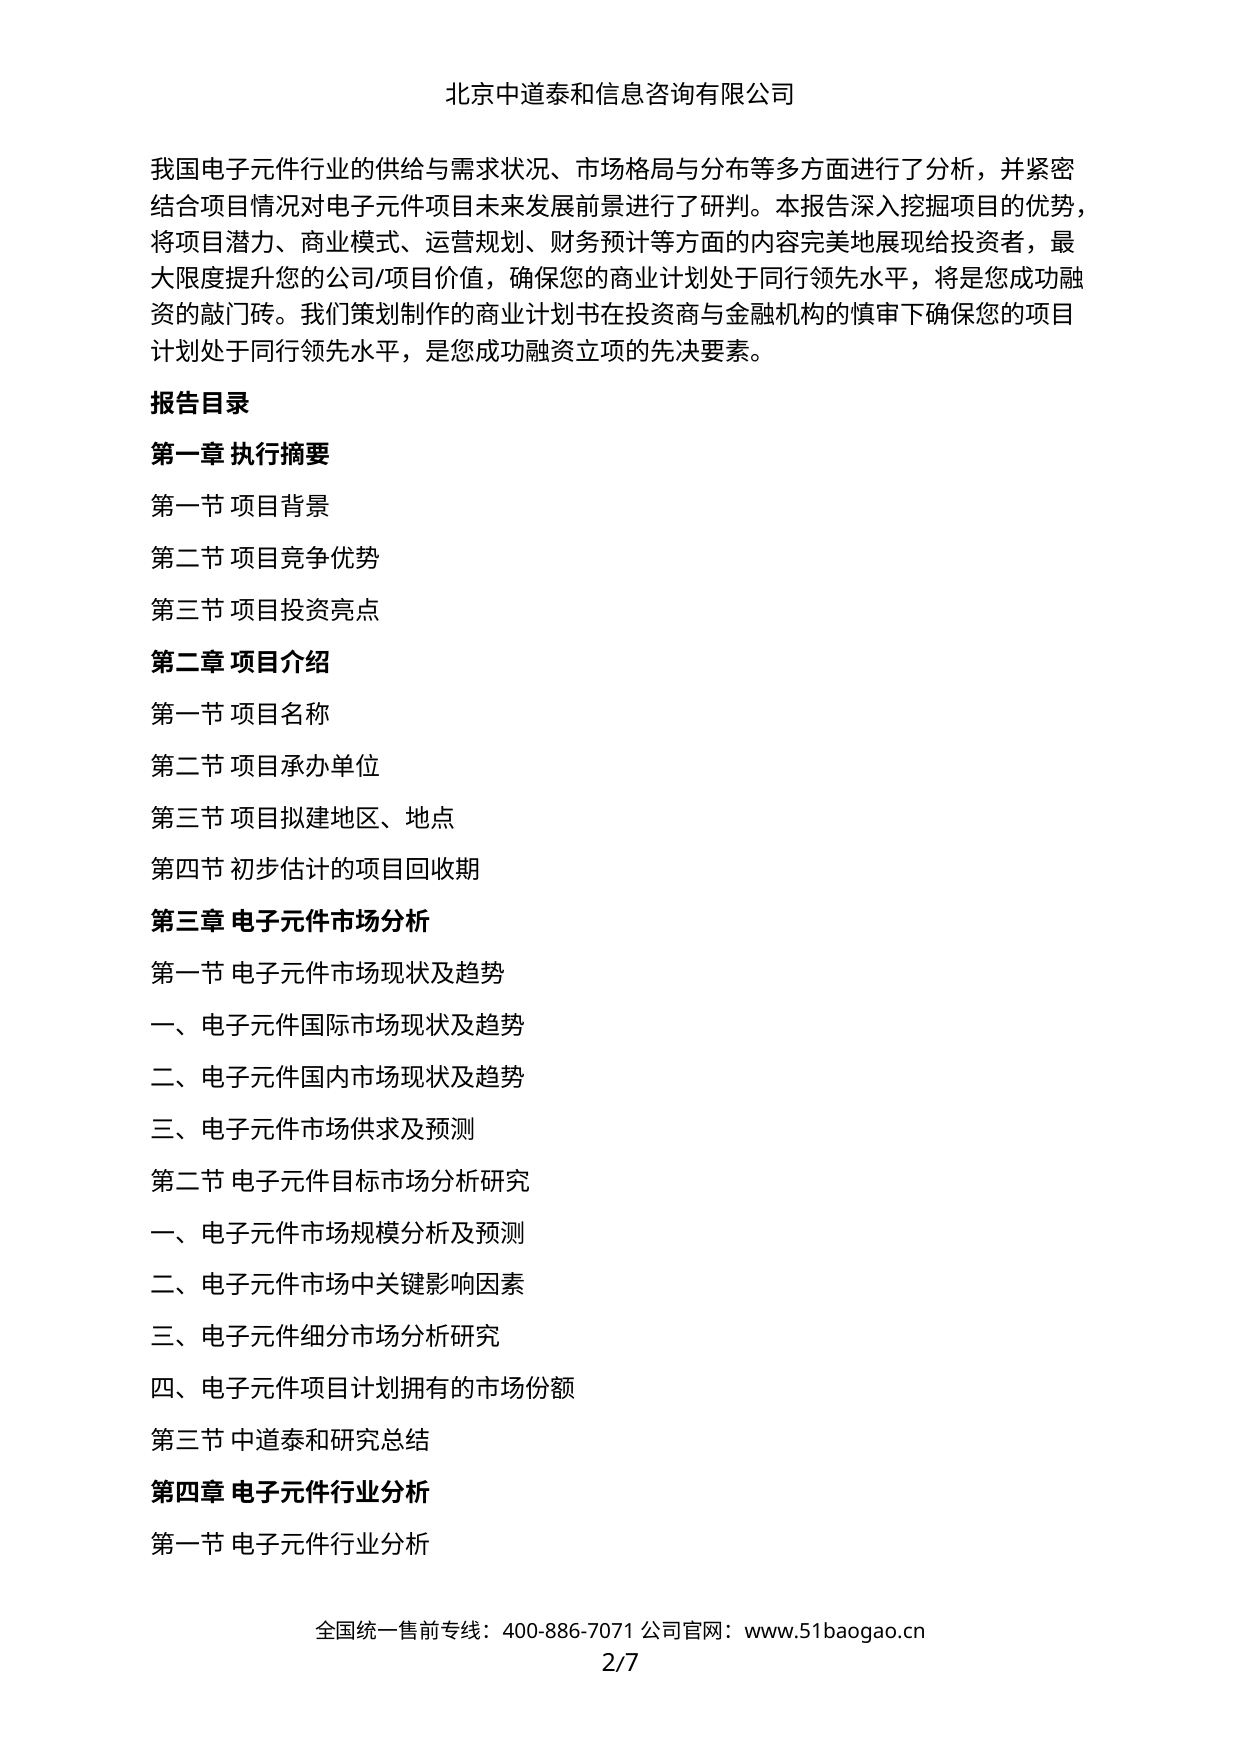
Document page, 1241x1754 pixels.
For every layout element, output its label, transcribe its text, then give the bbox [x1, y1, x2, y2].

text 第三节 项目投资亮点 [150, 591, 1090, 627]
text 第一章 执行摘要 [150, 435, 1090, 471]
text 第二节 电子元件目标市场分析研究 [150, 1161, 1090, 1197]
text 一、电子元件国际市场现状及趋势 [150, 1006, 1090, 1042]
text 三、电子元件市场供求及预测 [150, 1109, 1090, 1146]
text 第一节 电子元件市场现状及趋势 [150, 954, 1090, 990]
text 第一节 电子元件行业分析 [150, 1524, 1090, 1561]
text 第三节 中道泰和研究总结 [150, 1421, 1090, 1457]
text 第二节 项目承办单位 [150, 746, 1090, 782]
text 第三节 项目拟建地区、地点 [150, 798, 1090, 834]
text 二、电子元件市场中关键影响因素 [150, 1265, 1090, 1301]
text 第四节 初步估计的项目回收期 [150, 850, 1090, 886]
text 报告目录 [150, 383, 1090, 419]
text 三、电子元件细分市场分析研究 [150, 1317, 1090, 1353]
text 第二章 项目介绍 [150, 642, 1090, 679]
text 四、电子元件项目计划拥有的市场份额 [150, 1369, 1090, 1405]
text 二、电子元件国内市场现状及趋势 [150, 1057, 1090, 1094]
text 第一节 项目背景 [150, 487, 1090, 523]
text 第一节 项目名称 [150, 694, 1090, 731]
text 第三章 电子元件市场分析 [150, 902, 1090, 938]
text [150, 150, 1090, 367]
text 一、电子元件市场规模分析及预测 [150, 1213, 1090, 1249]
text 第二节 项目竞争优势 [150, 539, 1090, 575]
text 第四章 电子元件行业分析 [150, 1472, 1090, 1509]
